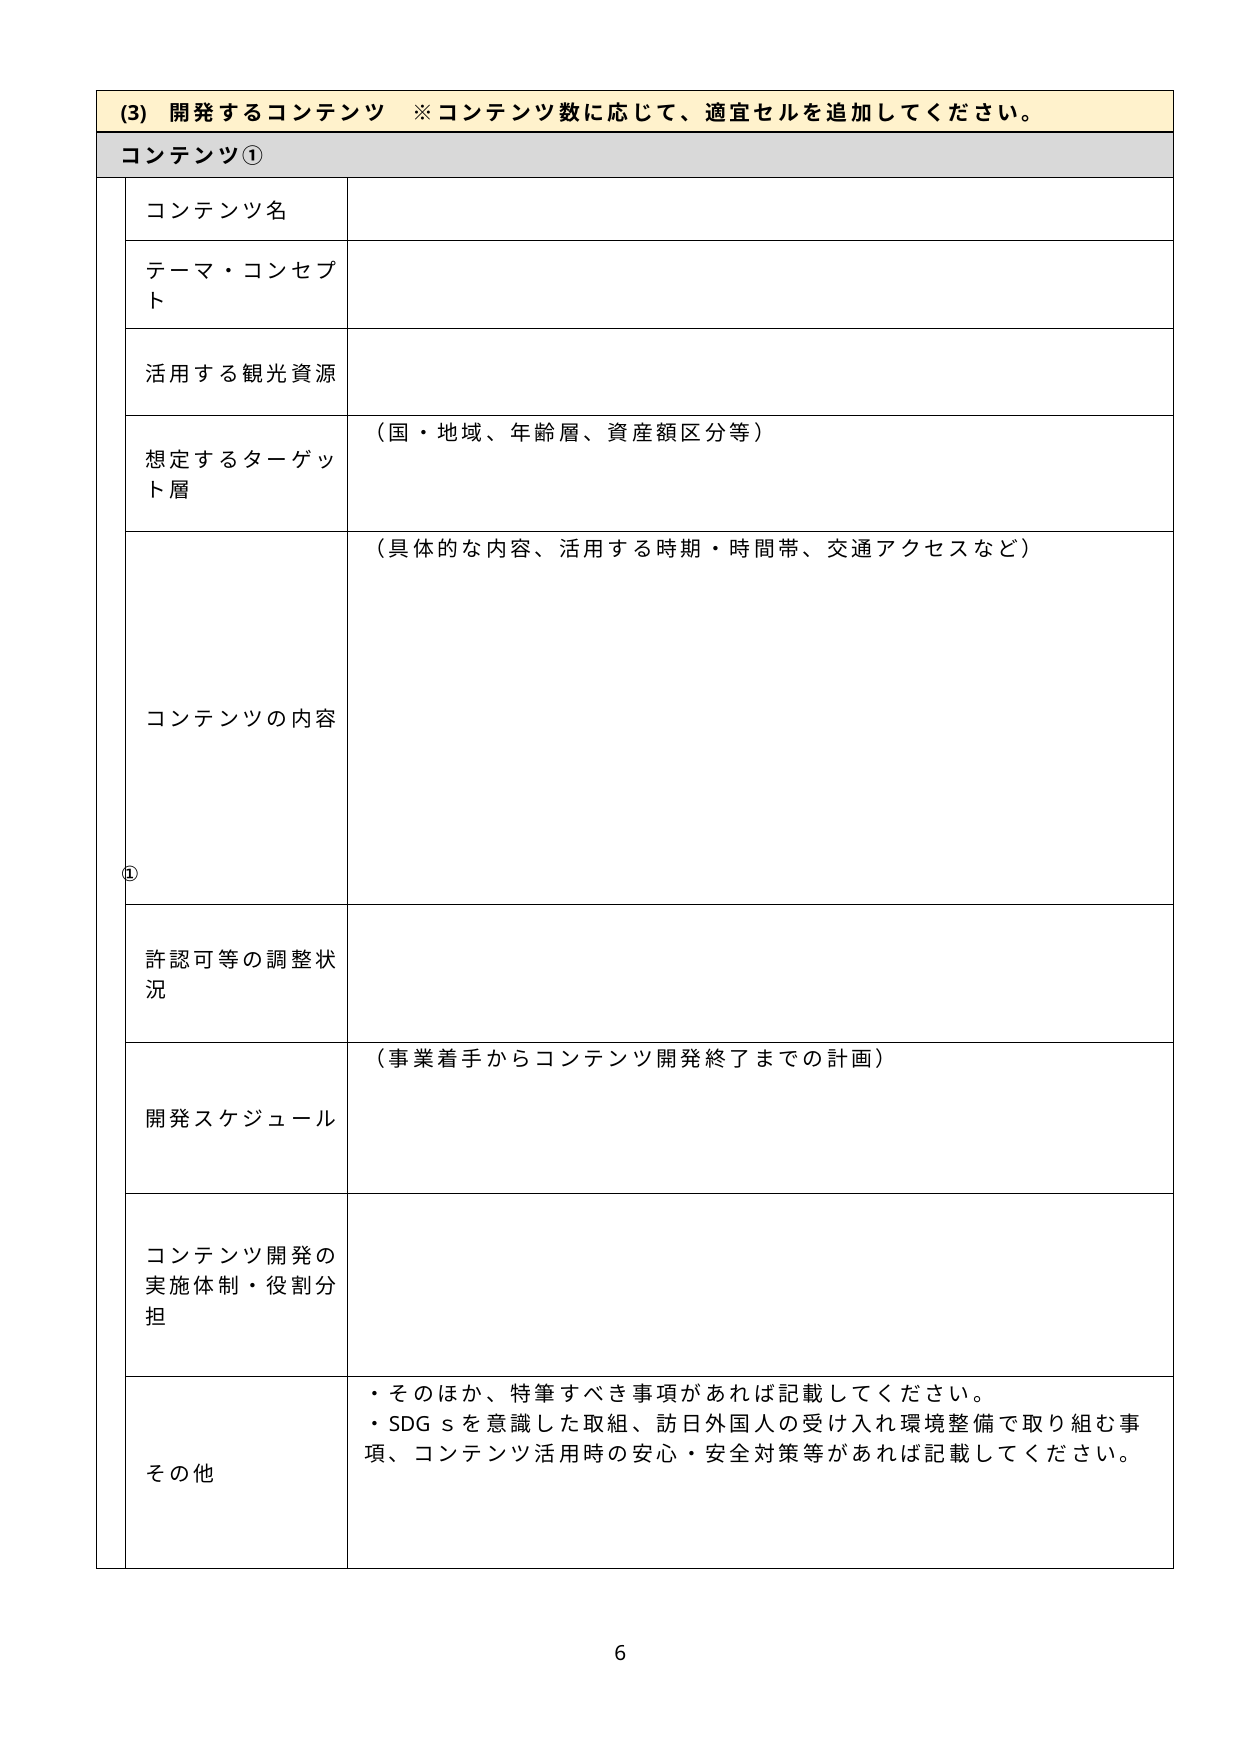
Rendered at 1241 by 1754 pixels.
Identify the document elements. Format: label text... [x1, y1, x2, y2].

table_cell （具体的な内容、活用する時期・時間帯、交通アクセスなど） [348, 532, 1173, 904]
table_cell （国・地域、年齢層、資産額区分等） [348, 416, 1173, 531]
table_cell 開発スケジュール [126, 1043, 347, 1193]
table_cell コンテンツ開発の 実施体制・役割分担 [126, 1194, 347, 1376]
table_cell コンテンツの内容 [126, 532, 347, 904]
table_cell コンテンツ① [97, 133, 1173, 177]
table_cell 活用する観光資源 [126, 329, 347, 415]
table_cell テーマ・コンセプト [126, 241, 347, 328]
table_header (3)開発するコンテンツ ※コンテンツ数に応じて、適宜セルを追加してください。 [97, 91, 1173, 131]
table_cell ① [97, 178, 125, 1568]
table_cell [348, 241, 1173, 328]
table_cell 許認可等の調整状況 [126, 905, 347, 1042]
table_cell [348, 905, 1173, 1042]
table_cell [348, 329, 1173, 415]
table_cell コンテンツ名 [126, 178, 347, 240]
table_cell その他 [126, 1377, 347, 1568]
table_cell （事業着手からコンテンツ開発終了までの計画） [348, 1043, 1173, 1193]
table_cell ・そのほか、特筆すべき事項があれば記載してください。 ・SDGｓを意識した取組、訪日外国人の受け入れ環境整備で取り組む事項、コンテンツ活用時の安心・安全対策等があれば記載してください。 [348, 1377, 1173, 1568]
table_cell 想定するターゲット層 [126, 416, 347, 531]
table_cell [348, 1194, 1173, 1376]
table_cell [348, 178, 1173, 240]
